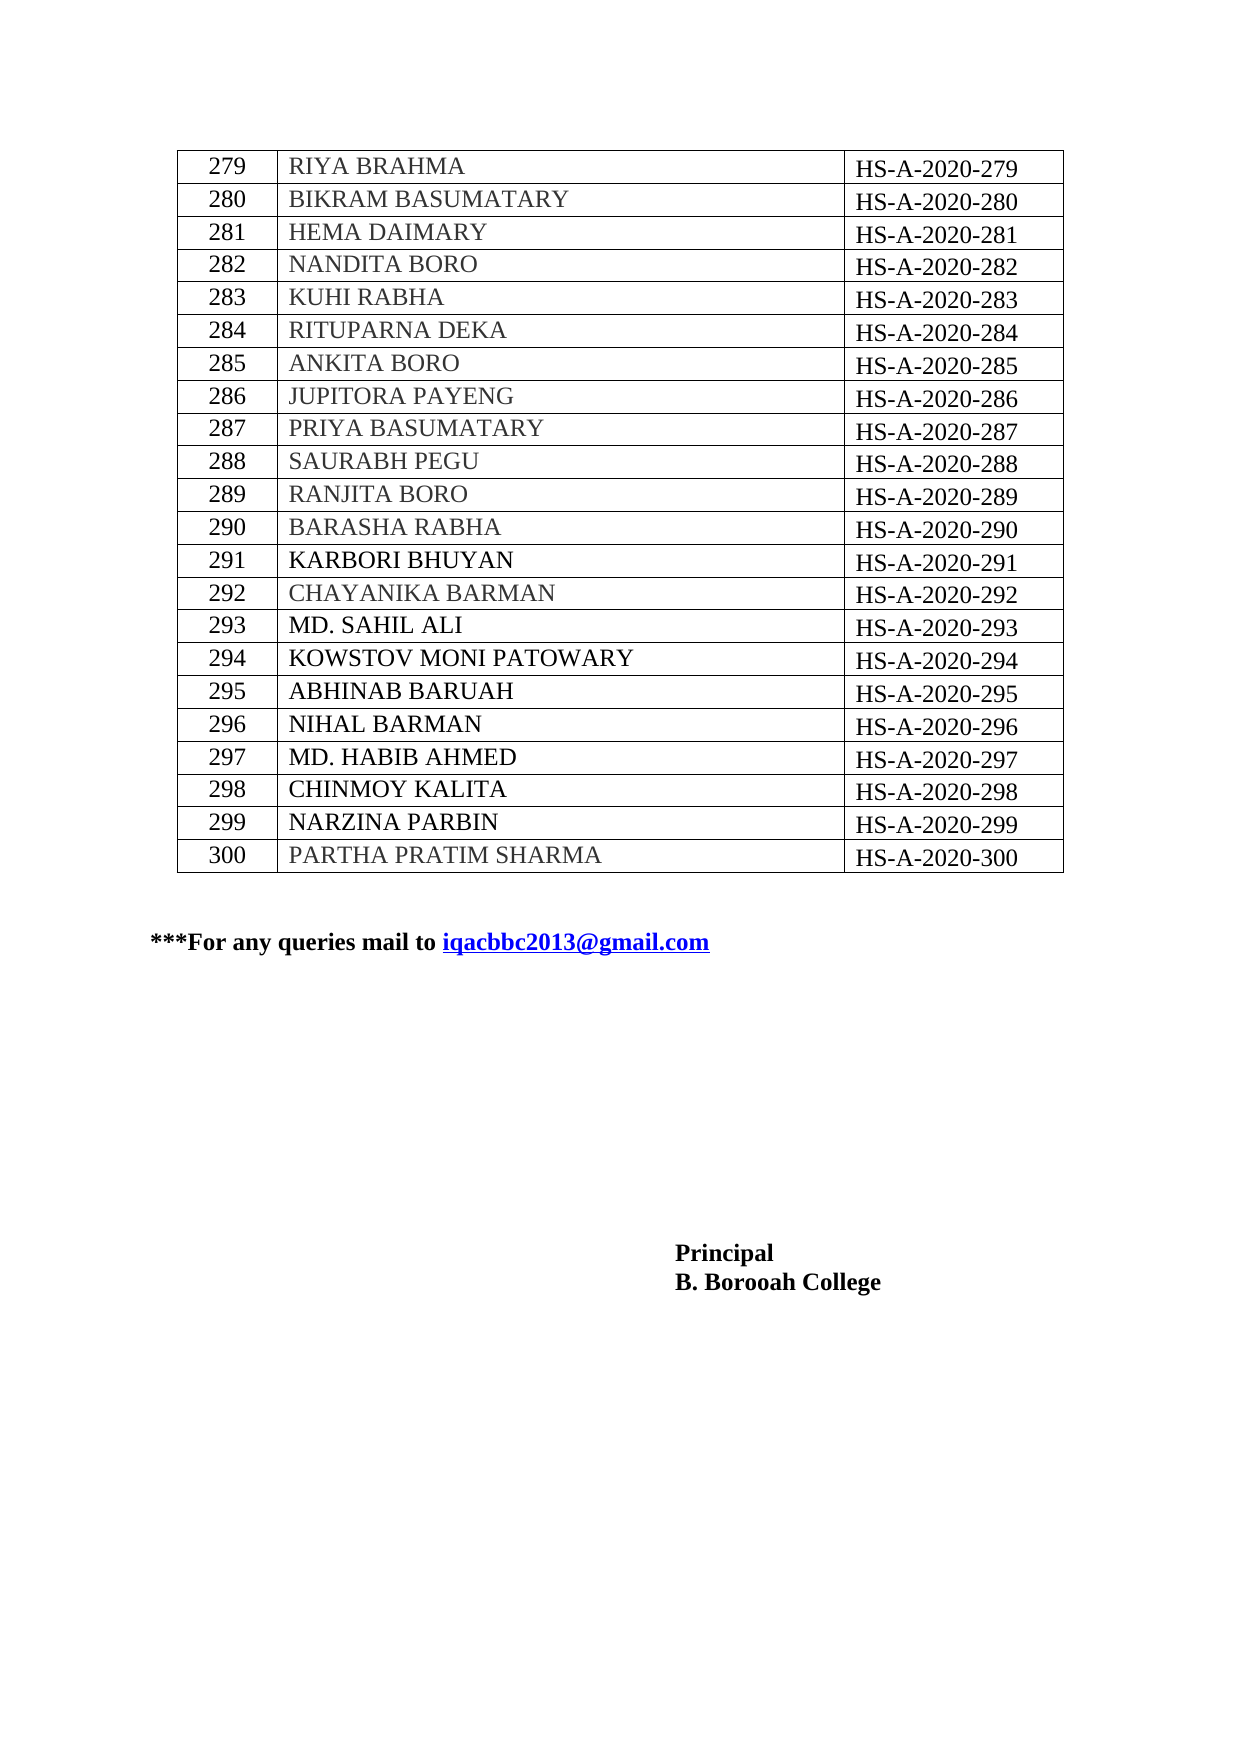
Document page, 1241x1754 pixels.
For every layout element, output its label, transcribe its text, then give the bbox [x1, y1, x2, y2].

table_cell ANKITA BORO [278, 348, 844, 380]
table_cell HS-A-2020-295 [845, 676, 1063, 708]
table_cell 295 [178, 676, 277, 708]
table_cell 298 [178, 775, 277, 806]
table_cell HS-A-2020-292 [845, 578, 1063, 609]
table_cell 297 [178, 742, 277, 773]
table_cell HS-A-2020-284 [845, 315, 1063, 347]
table_cell HEMA DAIMARY [278, 217, 844, 248]
table_cell 291 [178, 545, 277, 577]
table_cell 288 [178, 446, 277, 478]
table_cell 284 [178, 315, 277, 347]
table_cell HS-A-2020-290 [845, 512, 1063, 544]
table_cell CHAYANIKA BARMAN [278, 578, 844, 609]
table_cell 280 [178, 184, 277, 216]
table_cell NARZINA PARBIN [278, 807, 844, 839]
table_cell KUHI RABHA [278, 282, 844, 314]
table_cell HS-A-2020-282 [845, 250, 1063, 281]
table_cell NANDITA BORO [278, 250, 844, 281]
table_cell HS-A-2020-294 [845, 643, 1063, 675]
table_cell HS-A-2020-283 [845, 282, 1063, 314]
table_cell 299 [178, 807, 277, 839]
table_cell 282 [178, 250, 277, 281]
table_cell NIHAL BARMAN [278, 709, 844, 741]
table_cell HS-A-2020-296 [845, 709, 1063, 741]
table_cell HS-A-2020-280 [845, 184, 1063, 216]
table_cell HS-A-2020-287 [845, 414, 1063, 445]
table_cell HS-A-2020-285 [845, 348, 1063, 380]
table_cell 293 [178, 610, 277, 642]
table_cell MD. HABIB AHMED [278, 742, 844, 773]
table_cell RITUPARNA DEKA [278, 315, 844, 347]
table_cell HS-A-2020-289 [845, 479, 1063, 511]
table_cell 285 [178, 348, 277, 380]
table_cell 300 [178, 840, 277, 872]
table_cell PRIYA BASUMATARY [278, 414, 844, 445]
table_cell HS-A-2020-293 [845, 610, 1063, 642]
table_cell HS-A-2020-299 [845, 807, 1063, 839]
table_cell ABHINAB BARUAH [278, 676, 844, 708]
table_cell HS-A-2020-279 [845, 151, 1063, 183]
table_cell 290 [178, 512, 277, 544]
table_cell HS-A-2020-281 [845, 217, 1063, 248]
table_cell HS-A-2020-298 [845, 775, 1063, 806]
table_cell 294 [178, 643, 277, 675]
table_cell 281 [178, 217, 277, 248]
table_cell MD. SAHIL ALI [278, 610, 844, 642]
table_cell PARTHA PRATIM SHARMA [278, 840, 844, 872]
table_cell JUPITORA PAYENG [278, 381, 844, 412]
table_cell RANJITA BORO [278, 479, 844, 511]
table_cell 283 [178, 282, 277, 314]
table_cell 287 [178, 414, 277, 445]
table_cell 289 [178, 479, 277, 511]
table_cell 292 [178, 578, 277, 609]
table_cell HS-A-2020-288 [845, 446, 1063, 478]
table_cell 286 [178, 381, 277, 412]
table_cell HS-A-2020-291 [845, 545, 1063, 577]
table_cell 296 [178, 709, 277, 741]
table_cell HS-A-2020-286 [845, 381, 1063, 412]
table_cell KOWSTOV MONI PATOWARY [278, 643, 844, 675]
table_cell HS-A-2020-300 [845, 840, 1063, 872]
text Principal [150, 1238, 1090, 1267]
table_cell SAURABH PEGU [278, 446, 844, 478]
table_cell BIKRAM BASUMATARY [278, 184, 844, 216]
text B. Borooah College [150, 1267, 1090, 1295]
table_cell 279 [178, 151, 277, 183]
text ***For any queries mail to iqacbbc2013@gmail.com [150, 927, 1090, 956]
table_cell CHINMOY KALITA [278, 775, 844, 806]
table_cell RIYA BRAHMA [278, 151, 844, 183]
table_cell BARASHA RABHA [278, 512, 844, 544]
table_cell HS-A-2020-297 [845, 742, 1063, 773]
table_cell KARBORI BHUYAN [278, 545, 844, 577]
